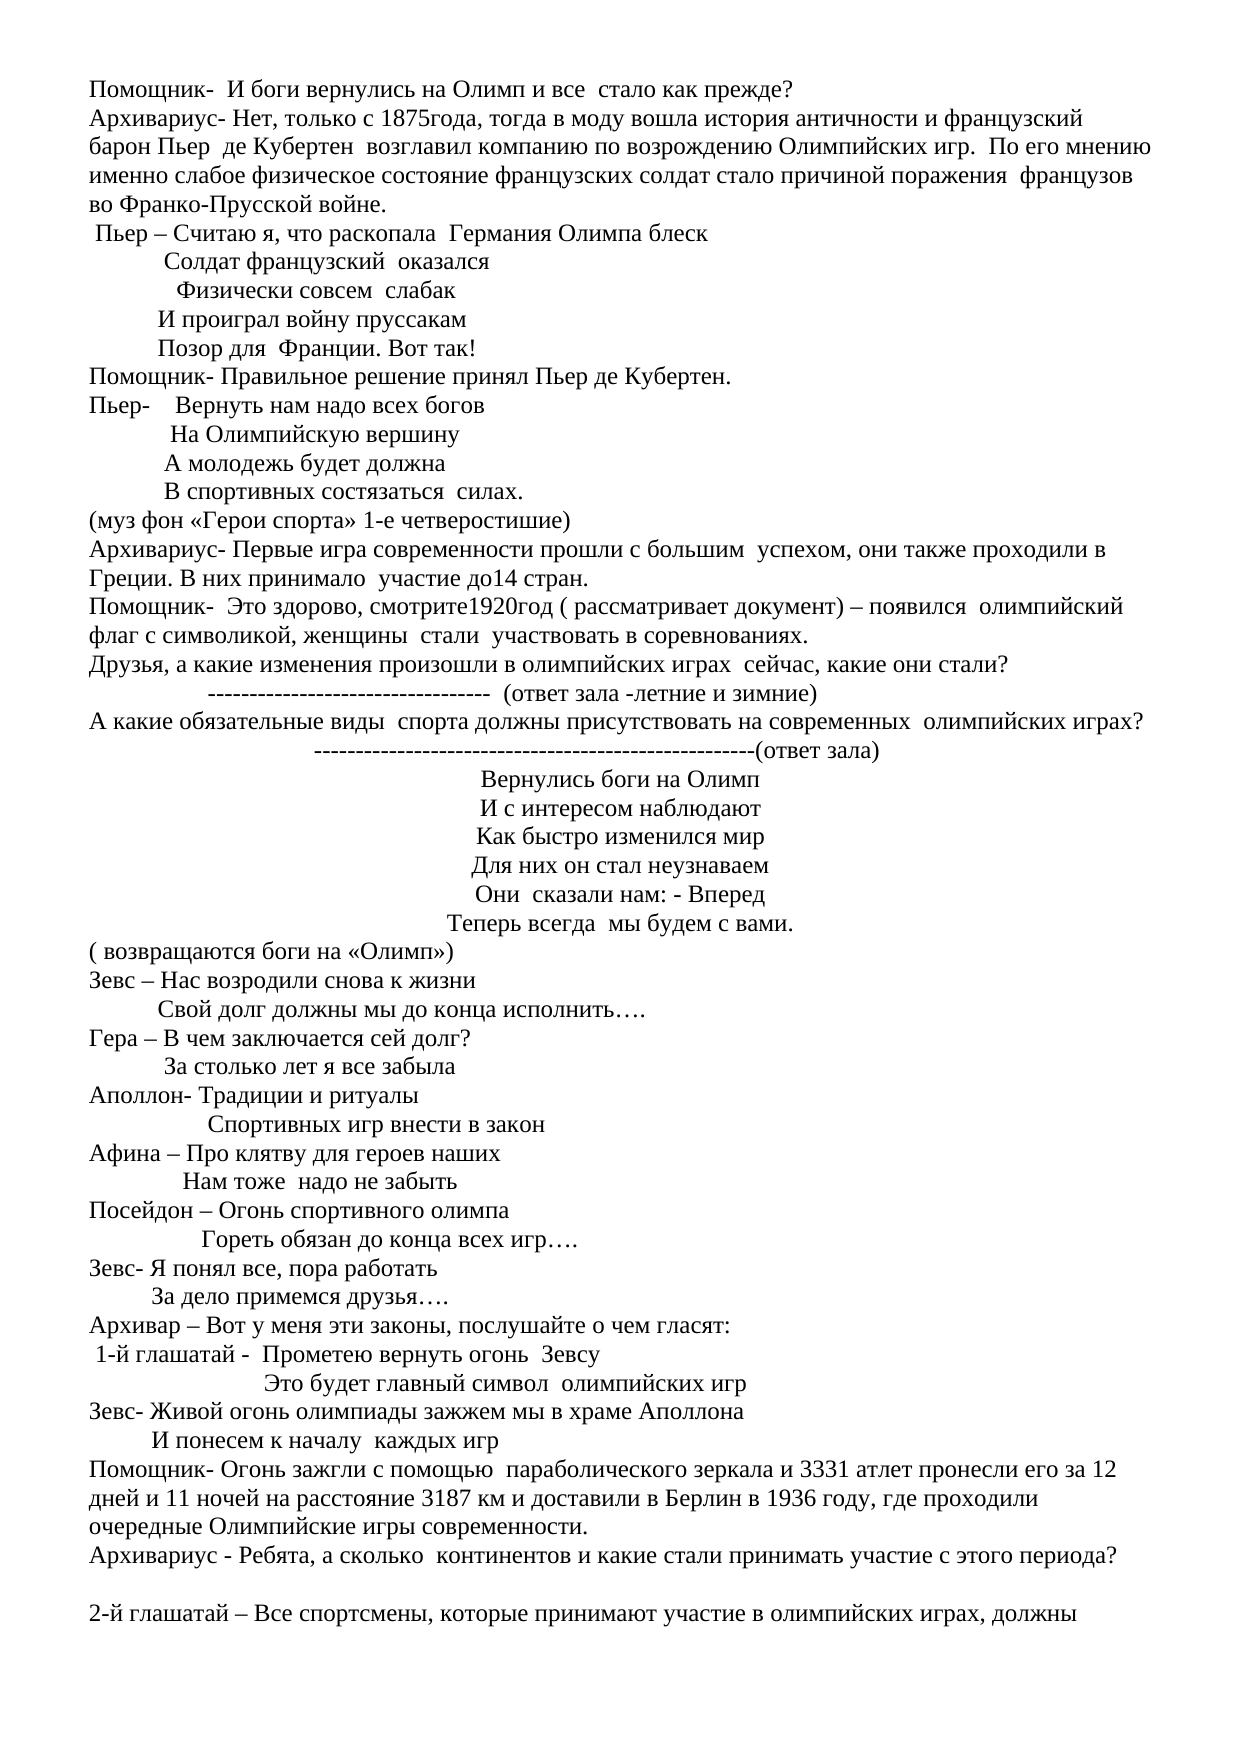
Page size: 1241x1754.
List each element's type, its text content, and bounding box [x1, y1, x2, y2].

text Спортивных игр внести в закон [89, 1109, 1152, 1138]
text Гореть обязан до конца всех игр…. [89, 1224, 1152, 1253]
text 2-й глашатай – Все спортсмены, которые принимают участие в олимпийских играх, должны [89, 1598, 1152, 1626]
text Афина – Про клятву для героев наших [89, 1138, 1152, 1166]
text Пьер- Вернуть нам надо всех богов [89, 390, 1152, 419]
text Теперь всегда мы будем с вами. [89, 908, 1152, 936]
text Аполлон- Традиции и ритуалы [89, 1080, 1152, 1109]
text Архивариус - Ребята, а сколько континентов и какие стали принимать участие с этого периода? [89, 1540, 1152, 1569]
text И проиграл войну пруссакам [89, 304, 1152, 333]
text Как быстро изменился мир [89, 821, 1152, 850]
text Вернулись боги на Олимп [89, 764, 1152, 793]
text Архивар – Вот у меня эти законы, послушайте о чем гласят: [89, 1310, 1152, 1339]
text В спортивных состязаться силах. [89, 476, 1152, 505]
text А какие обязательные виды спорта должны присутствовать на современных олимпийских играх? [89, 706, 1152, 735]
text (муз фон «Герои спорта» 1-е четверостишие) [89, 505, 1152, 534]
text Посейдон – Огонь спортивного олимпа [89, 1195, 1152, 1224]
text И с интересом наблюдают [89, 793, 1152, 821]
text Зевс – Нас возродили снова к жизни [89, 965, 1152, 994]
text Солдат французский оказался [89, 246, 1152, 275]
text За столько лет я все забыла [89, 1051, 1152, 1080]
text Архивариус- Нет, только с 1875года, тогда в моду вошла история античности и французский барон Пьер де Кубертен возглавил компанию по возрождению Олимпийских игр. По его мнению именно слабое физическое состояние французских солдат стало причиной поражения французов во Франко-Прусской войне. [89, 103, 1152, 218]
text Это будет главный символ олимпийских игр [89, 1368, 1152, 1396]
text ---------------------------------- (ответ зала -летние и зимние) [89, 678, 1152, 706]
text -----------------------------------------------------(ответ зала) [89, 735, 1152, 764]
text Помощник- Правильное решение принял Пьер де Кубертен. [89, 361, 1152, 390]
text Гера – В чем заключается сей долг? [89, 1023, 1152, 1051]
text Архивариус- Первые игра современности прошли с большим успехом, они также проходили в Греции. В них принимало участие до14 стран. [89, 534, 1152, 591]
text Нам тоже надо не забыть [89, 1166, 1152, 1195]
text А молодежь будет должна [89, 448, 1152, 476]
text 1-й глашатай - Прометею вернуть огонь Зевсу [89, 1339, 1152, 1368]
text ( возвращаются боги на «Олимп») [89, 936, 1152, 965]
text Зевс- Живой огонь олимпиады зажжем мы в храме Аполлона [89, 1396, 1152, 1425]
text Помощник- Это здорово, смотрите1920год ( рассматривает документ) – появился олимпийский флаг с символикой, женщины стали участвовать в соревнованиях. [89, 591, 1152, 649]
text Позор для Франции. Вот так! [89, 333, 1152, 361]
text Помощник- И боги вернулись на Олимп и все стало как прежде? [89, 74, 1152, 103]
text Свой долг должны мы до конца исполнить…. [89, 994, 1152, 1023]
text Физически совсем слабак [89, 275, 1152, 304]
text Они сказали нам: - Вперед [89, 879, 1152, 908]
text И понесем к началу каждых игр [89, 1425, 1152, 1454]
text Друзья, а какие изменения произошли в олимпийских играх сейчас, какие они стали? [89, 649, 1152, 678]
text Пьер – Считаю я, что раскопала Германия Олимпа блеск [89, 218, 1152, 246]
text Помощник- Огонь зажгли с помощью параболического зеркала и 3331 атлет пронесли его за 12 дней и 11 ночей на расстояние 3187 км и доставили в Берлин в 1936 году, где проходили очередные Олимпийские игры современности. [89, 1454, 1152, 1540]
text За дело примемся друзья…. [89, 1281, 1152, 1310]
text На Олимпийскую вершину [89, 419, 1152, 448]
text Зевс- Я понял все, пора работать [89, 1253, 1152, 1281]
text Для них он стал неузнаваем [89, 850, 1152, 879]
